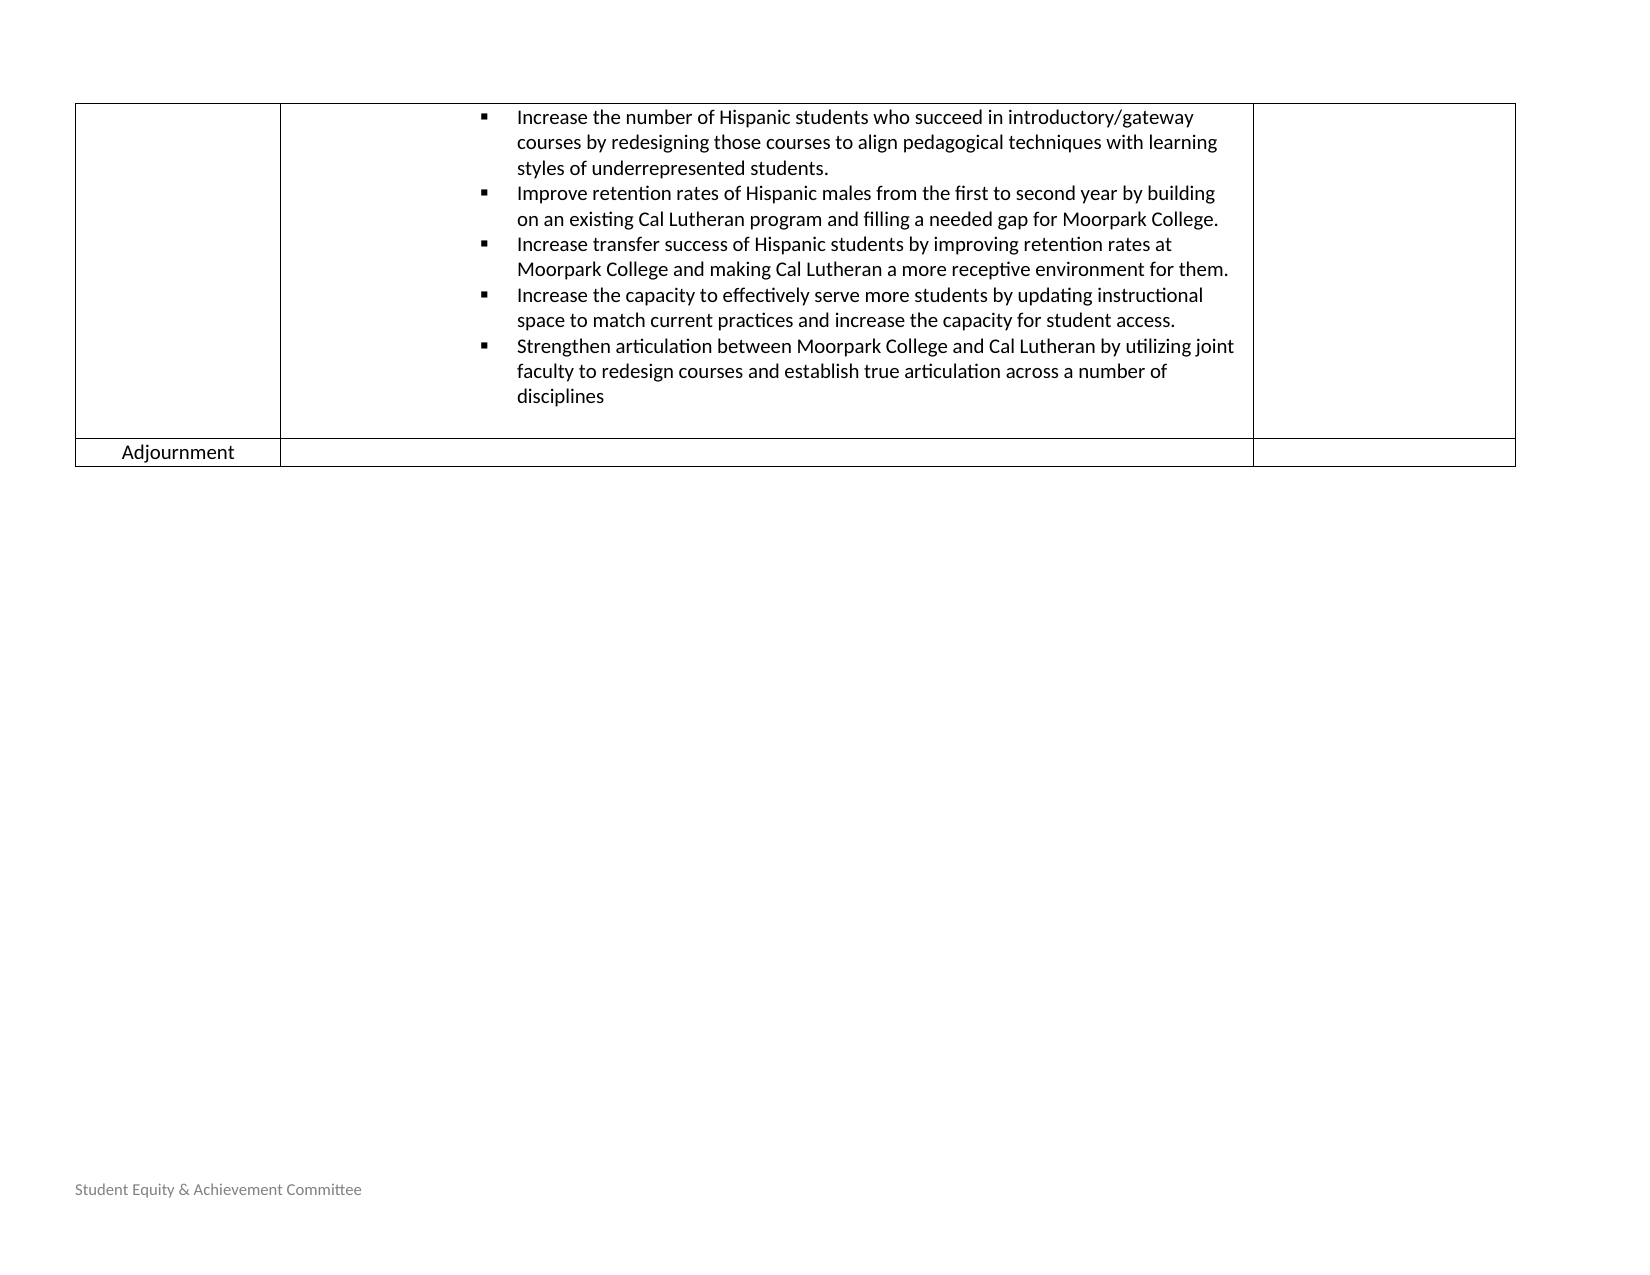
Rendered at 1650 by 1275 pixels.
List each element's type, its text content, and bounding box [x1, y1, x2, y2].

table_cell Adjournment [76, 439, 280, 466]
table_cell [281, 104, 1253, 438]
table_cell [1254, 104, 1515, 438]
table_cell [76, 104, 280, 438]
table_cell [1254, 439, 1515, 466]
table_cell [281, 439, 1253, 466]
